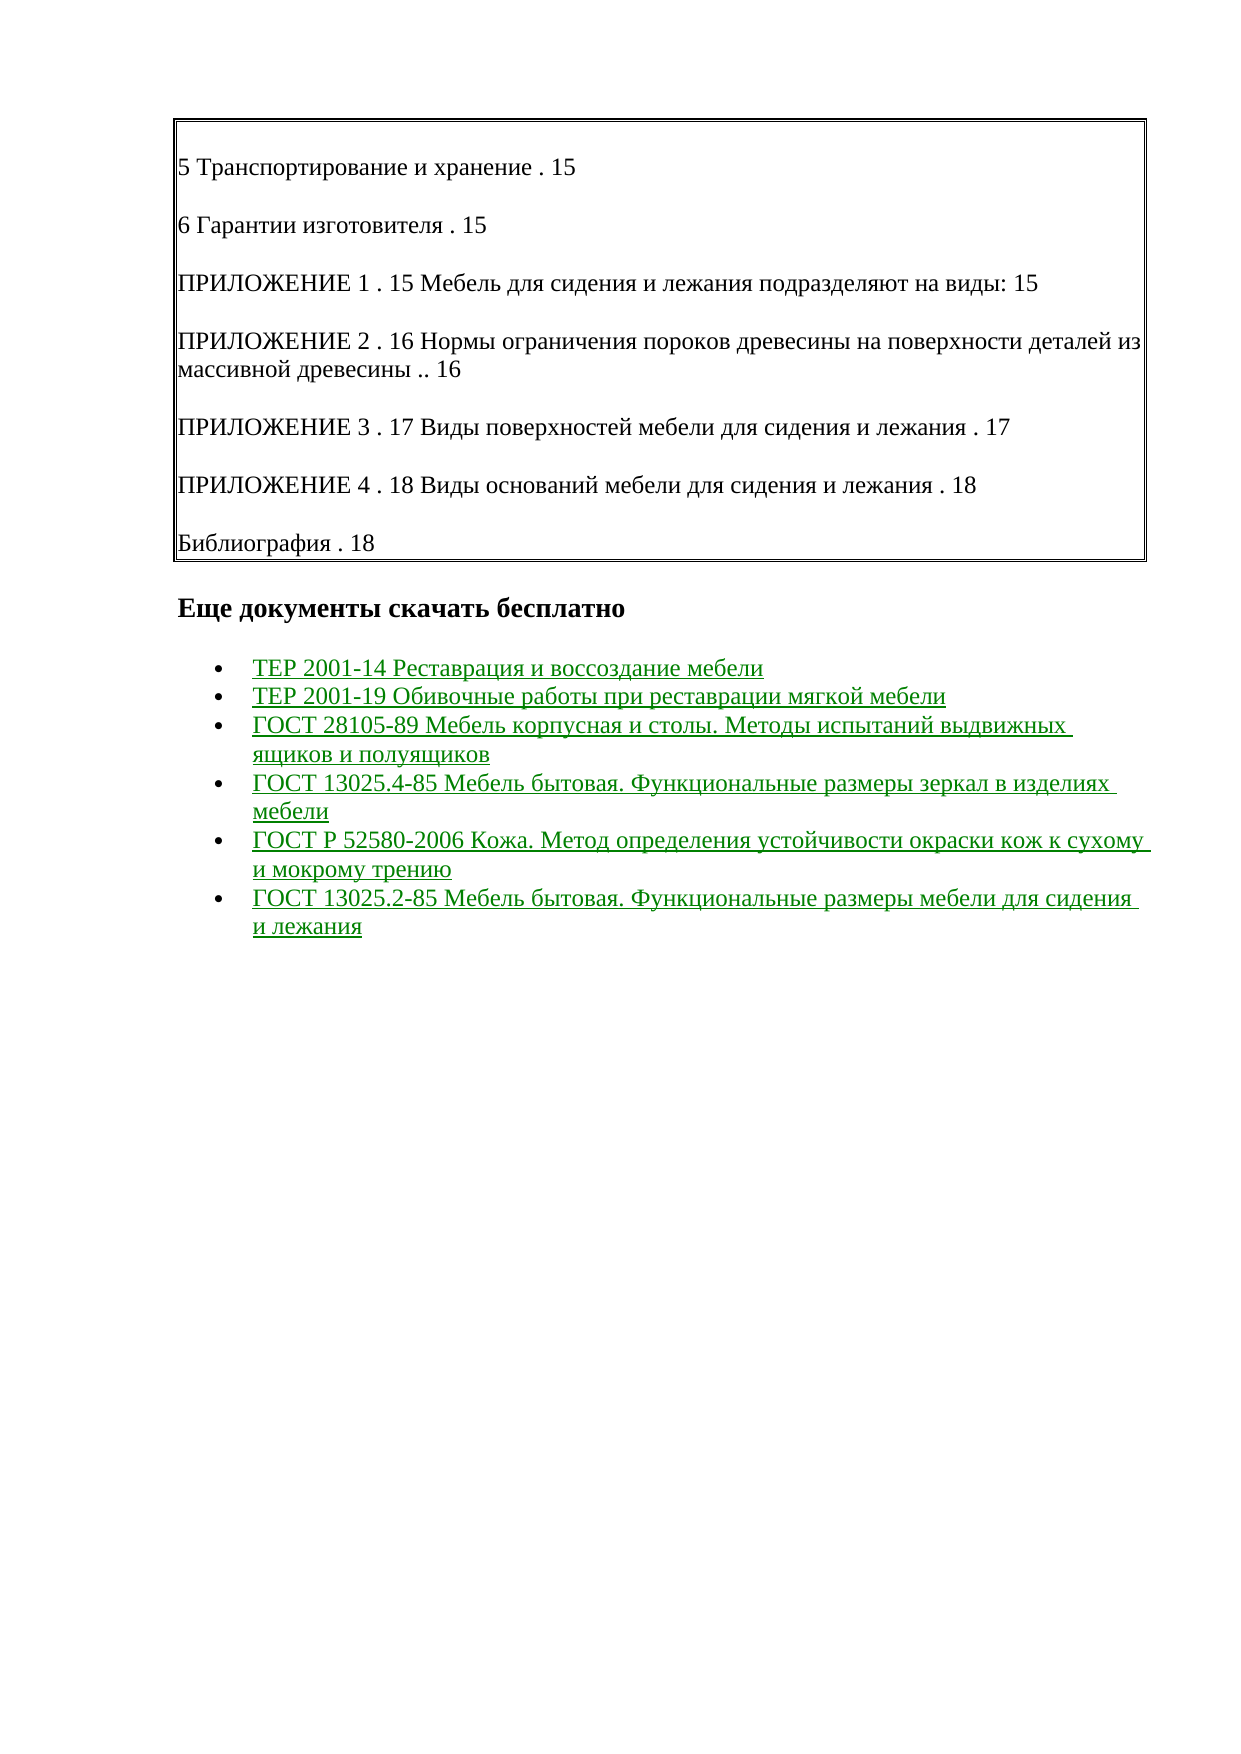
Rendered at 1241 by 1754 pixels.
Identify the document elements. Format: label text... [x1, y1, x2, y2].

list ТЕР 2001-14 Реставрация и воссоздание мебели [215, 653, 1152, 681]
list ГОСТ Р 52580-2006 Кожа. Метод определения устойчивости окраски кож к сухому и мокрому трению [215, 825, 1152, 883]
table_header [177, 122, 1144, 559]
list ГОСТ 13025.4-85 Мебель бытовая. Функциональные размеры зеркал в изделиях мебели [215, 768, 1152, 825]
list ГОСТ 28105-89 Мебель корпусная и столы. Методы испытаний выдвижных ящиков и полуящиков [215, 710, 1152, 768]
list ГОСТ 13025.2-85 Мебель бытовая. Функциональные размеры мебели для сидения и лежания [215, 883, 1152, 940]
list ТЕР 2001-19 Обивочные работы при реставрации мягкой мебели [215, 681, 1152, 710]
text Еще документы скачать бесплатно [177, 591, 1152, 623]
